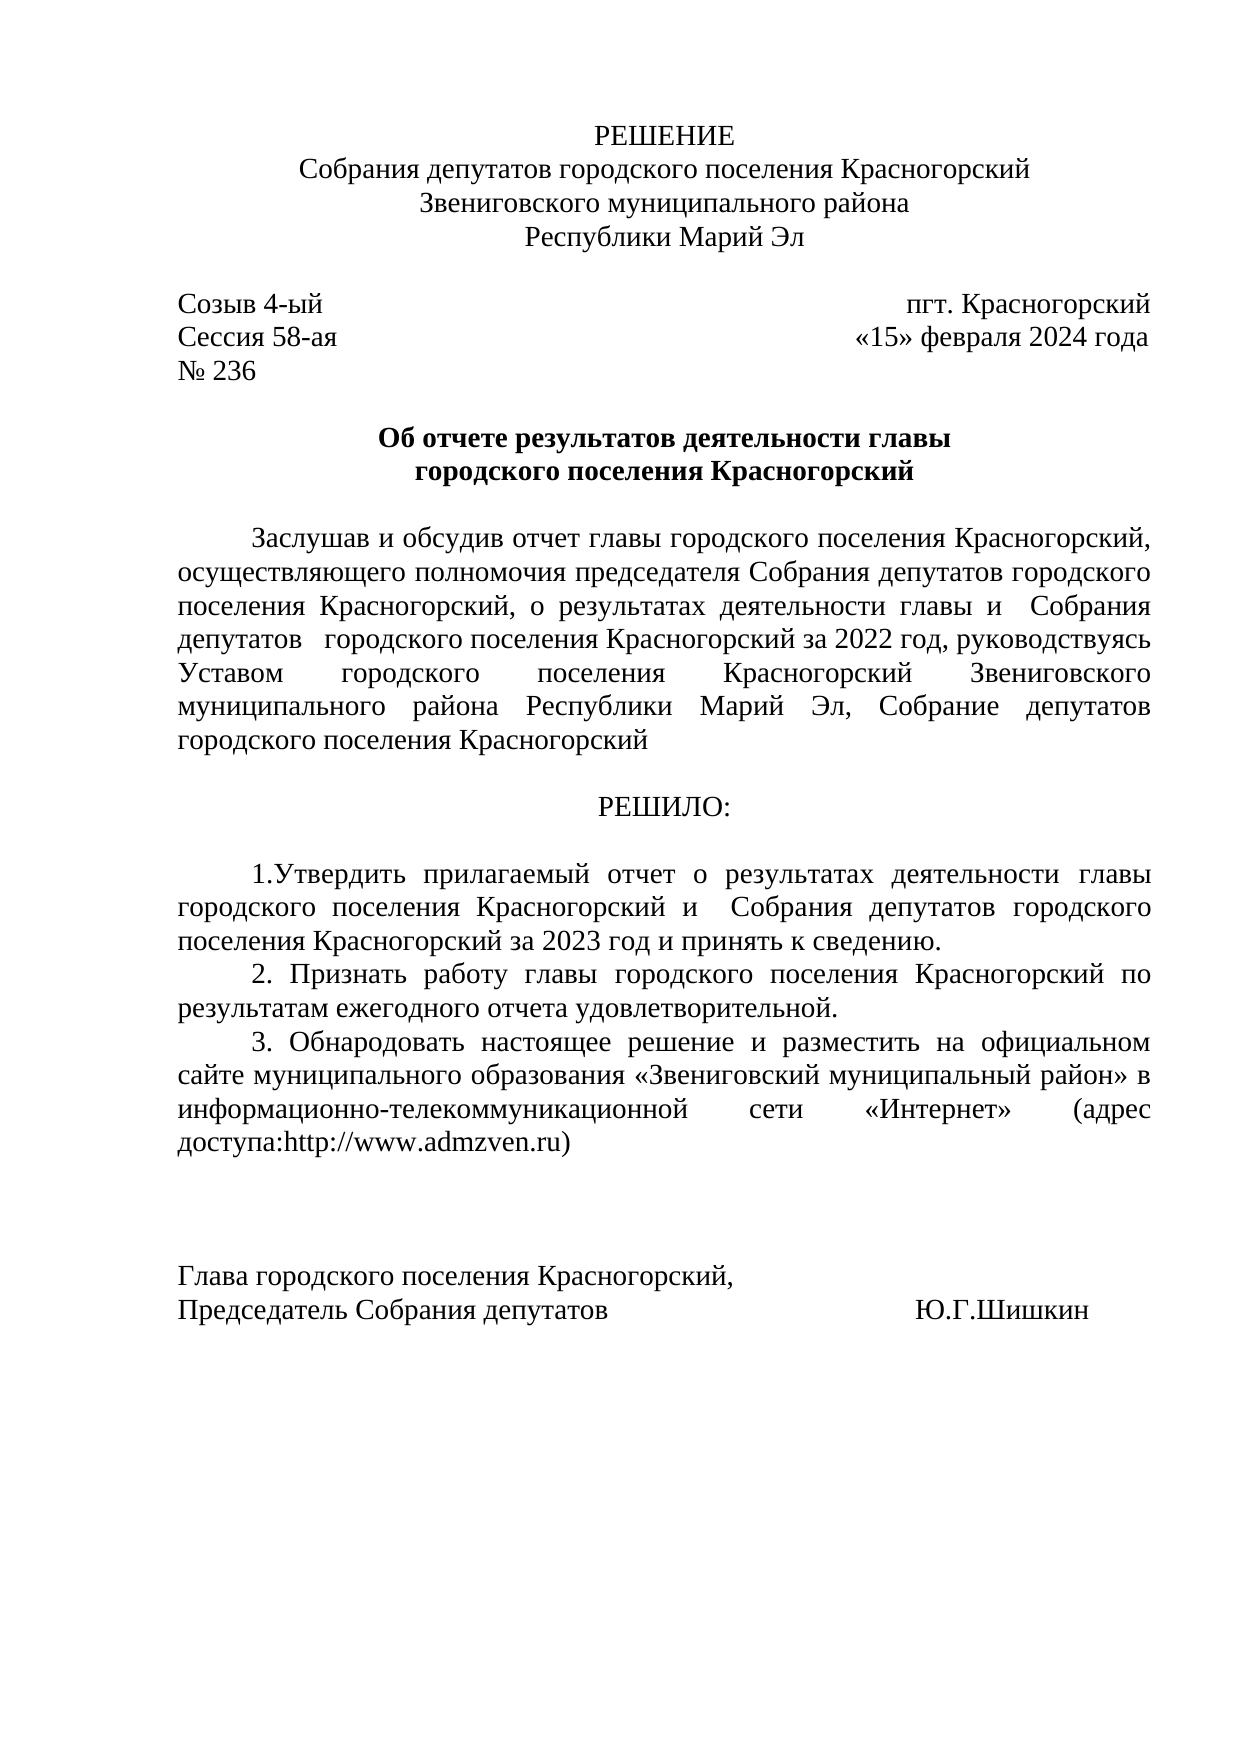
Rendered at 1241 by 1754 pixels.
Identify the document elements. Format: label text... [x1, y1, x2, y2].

text Республики Марий Эл [177, 219, 1152, 252]
text 3. Обнародовать настоящее решение и разместить на официальном сайте муниципального образования «Звениговский муниципальный район» в информационно-телекоммуникационной сети «Интернет» (адрес доступа:http://www.admzven.ru) [177, 1024, 1152, 1158]
text Собрания депутатов городского поселения Красногорский [177, 152, 1152, 185]
text 1.Утвердить прилагаемый отчет о результатах деятельности главы городского поселения Красногорский и Собрания депутатов городского поселения Красногорский за 2023 год и принять к сведению. [177, 856, 1152, 957]
text Председатель Собрания депутатов Ю.Г.Шишкин [177, 1292, 1152, 1326]
text Глава городского поселения Красногорский, [177, 1258, 1152, 1292]
text № 236 [177, 353, 1152, 386]
text РЕШЕНИЕ [177, 118, 1152, 152]
text РЕШИЛО: [177, 789, 1152, 822]
text Звениговского муниципального района [177, 185, 1152, 219]
text городского поселения Красногорский [177, 453, 1152, 487]
text 2. Признать работу главы городского поселения Красногорский по результатам ежегодного отчета удовлетворительной. [177, 957, 1152, 1024]
text Об отчете результатов деятельности главы [177, 420, 1152, 453]
text Созыв 4-ый пгт. Красногорский [177, 286, 1152, 319]
text Заслушав и обсудив отчет главы городского поселения Красногорский, осуществляющего полномочия председателя Собрания депутатов городского поселения Красногорский, о результатах деятельности главы и Собрания депутатов городского поселения Красногорский за 2022 год, руководствуясь Уставом городского поселения Красногорский Звениговского муниципального района Республики Марий Эл, Собрание депутатов городского поселения Красногорский [177, 521, 1152, 755]
text Сессия 58-ая «15» февраля 2024 года [177, 319, 1152, 353]
